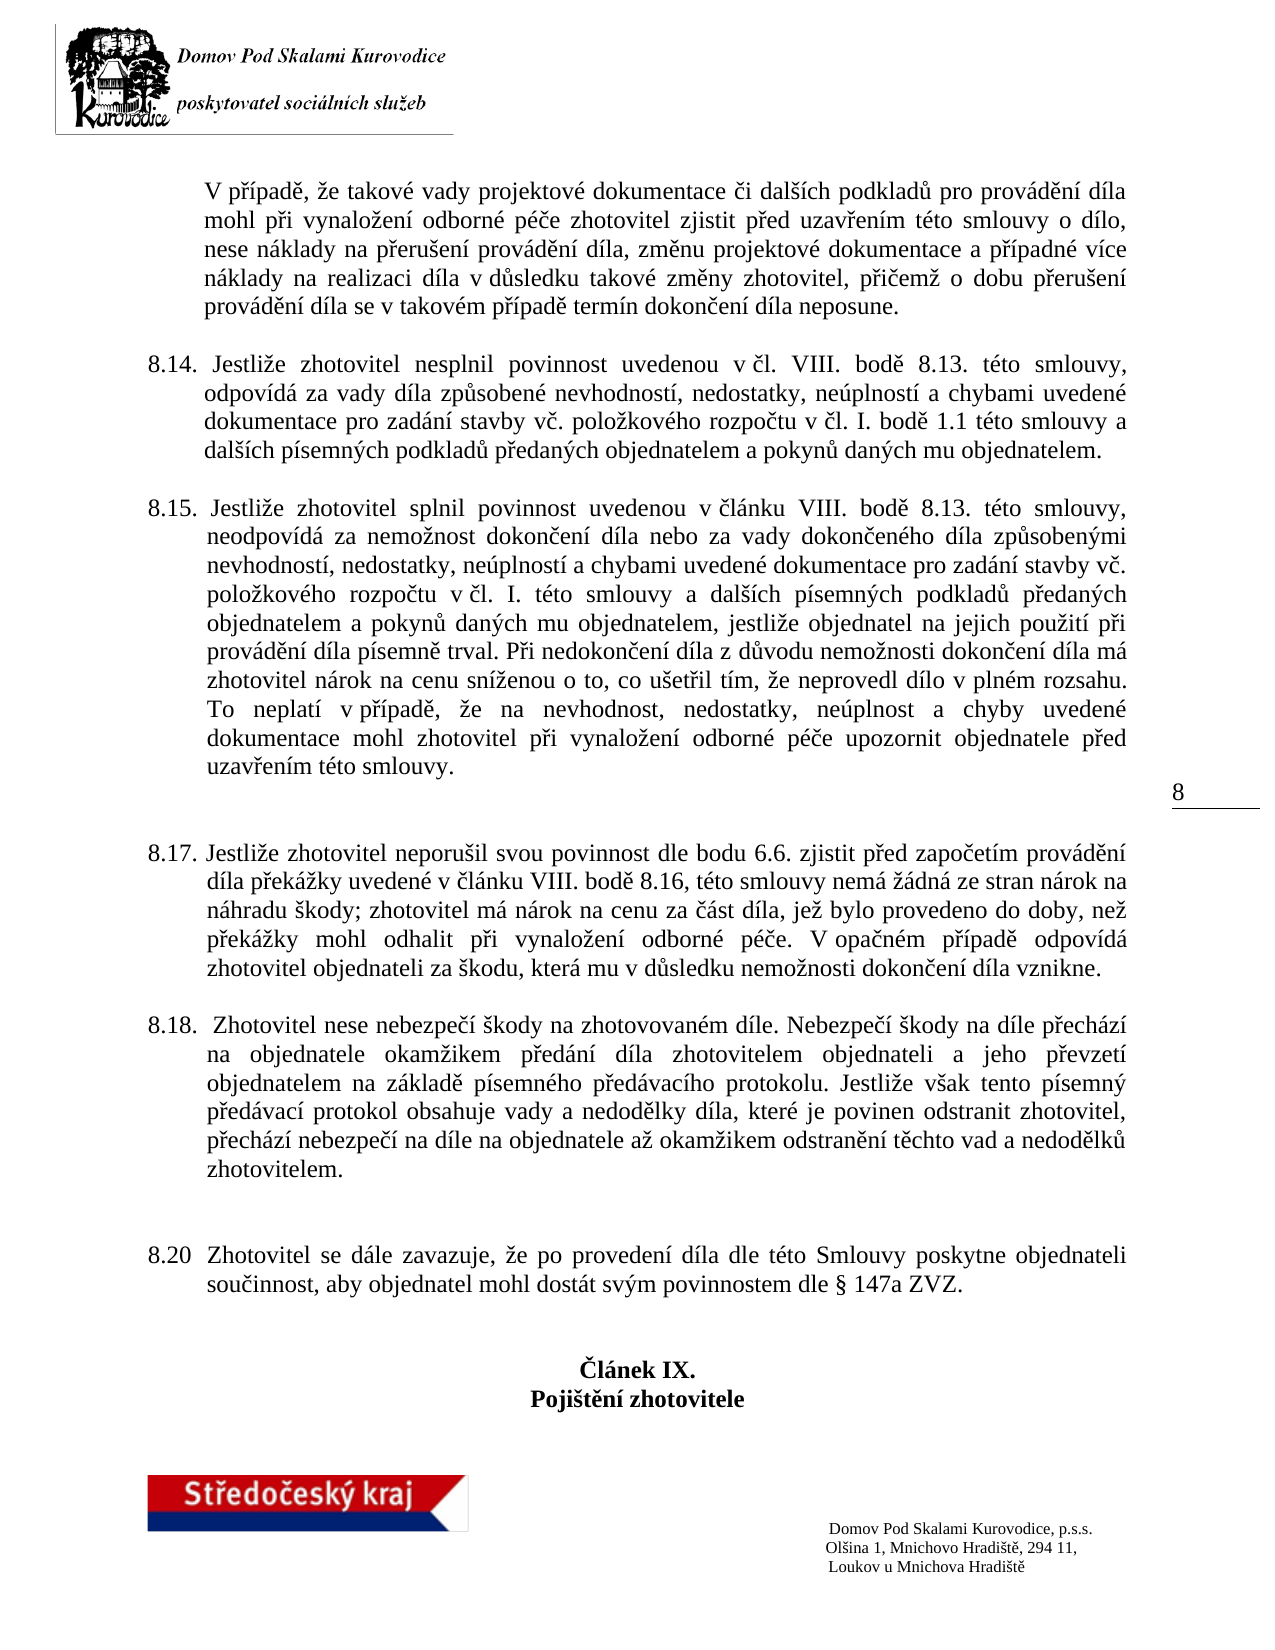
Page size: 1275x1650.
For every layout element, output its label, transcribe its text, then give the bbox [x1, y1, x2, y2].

text Článek IX. [148, 1355, 1127, 1384]
text 8.20 Zhotovitel se dále zavazuje, že po provedení díla dle této Smlouvy poskytne objednateli součinnost, aby objednatel mohl dostát svým povinnostem dle § 147a ZVZ. [148, 1240, 1127, 1298]
text 8.18. Zhotovitel nese nebezpečí škody na zhotovovaném díle. Nebezpečí škody na díle přechází na objednatele okamžikem předání díla zhotovitelem objednateli a jeho převzetí objednatelem na základě písemného předávacího protokolu. Jestliže však tento písemný předávací protokol obsahuje vady a nedodělky díla, které je povinen odstranit zhotovitel, přechází nebezpečí na díle na objednatele až okamžikem odstranění těchto vad a nedodělků zhotovitelem. [148, 1010, 1127, 1183]
text 8.17. Jestliže zhotovitel neporušil svou povinnost dle bodu 6.6. zjistit před započetím provádění díla překážky uvedené v článku VIII. bodě 8.16, této smlouvy nemá žádná ze stran nárok na náhradu škody; zhotovitel má nárok na cenu za část díla, jež bylo provedeno do doby, než překážky mohl odhalit při vynaložení odborné péče. V opačném případě odpovídá zhotovitel objednateli za škodu, která mu v důsledku nemožnosti dokončení díla vznikne. [148, 838, 1127, 981]
text 8.15. Jestliže zhotovitel splnil povinnost uvedenou v článku VIII. bodě 8.13. této smlouvy, neodpovídá za nemožnost dokončení díla nebo za vady dokončeného díla způsobenými nevhodností, nedostatky, neúplností a chybami uvedené dokumentace pro zadání stavby vč. položkového rozpočtu v čl. I. této smlouvy a dalších písemných podkladů předaných objednatelem a pokynů daných mu objednatelem, jestliže objednatel na jejich použití při provádění díla písemně trval. Při nedokončení díla z důvodu nemožnosti dokončení díla má zhotovitel nárok na cenu sníženou o to, co ušetřil tím, že neprovedl dílo v plném rozsahu. To neplatí v případě, že na nevhodnost, nedostatky, neúplnost a chyby uvedené dokumentace mohl zhotovitel při vynaložení odborné péče upozornit objednatele před uzavřením této smlouvy. [148, 493, 1127, 780]
text V případě, že takové vady projektové dokumentace či dalších podkladů pro provádění díla mohl při vynaložení odborné péče zhotovitel zjistit před uzavřením této smlouvy o dílo, nese náklady na přerušení provádění díla, změnu projektové dokumentace a případné více náklady na realizaci díla v důsledku takové změny zhotovitel, přičemž o dobu přerušení provádění díla se v takovém případě termín dokončení díla neposune. [204, 176, 1127, 320]
picture [50, 18, 481, 163]
text 8.14. Jestliže zhotovitel nesplnil povinnost uvedenou v čl. VIII. bodě 8.13. této smlouvy, odpovídá za vady díla způsobené nevhodností, nedostatky, neúplností a chybami uvedené dokumentace pro zadání stavby vč. položkového rozpočtu v čl. I. bodě 1.1 této smlouvy a dalších písemných podkladů předaných objednatelem a pokynů daných mu objednatelem. [148, 349, 1127, 464]
text Pojištění zhotovitele [148, 1384, 1127, 1413]
picture [147, 1475, 470, 1535]
